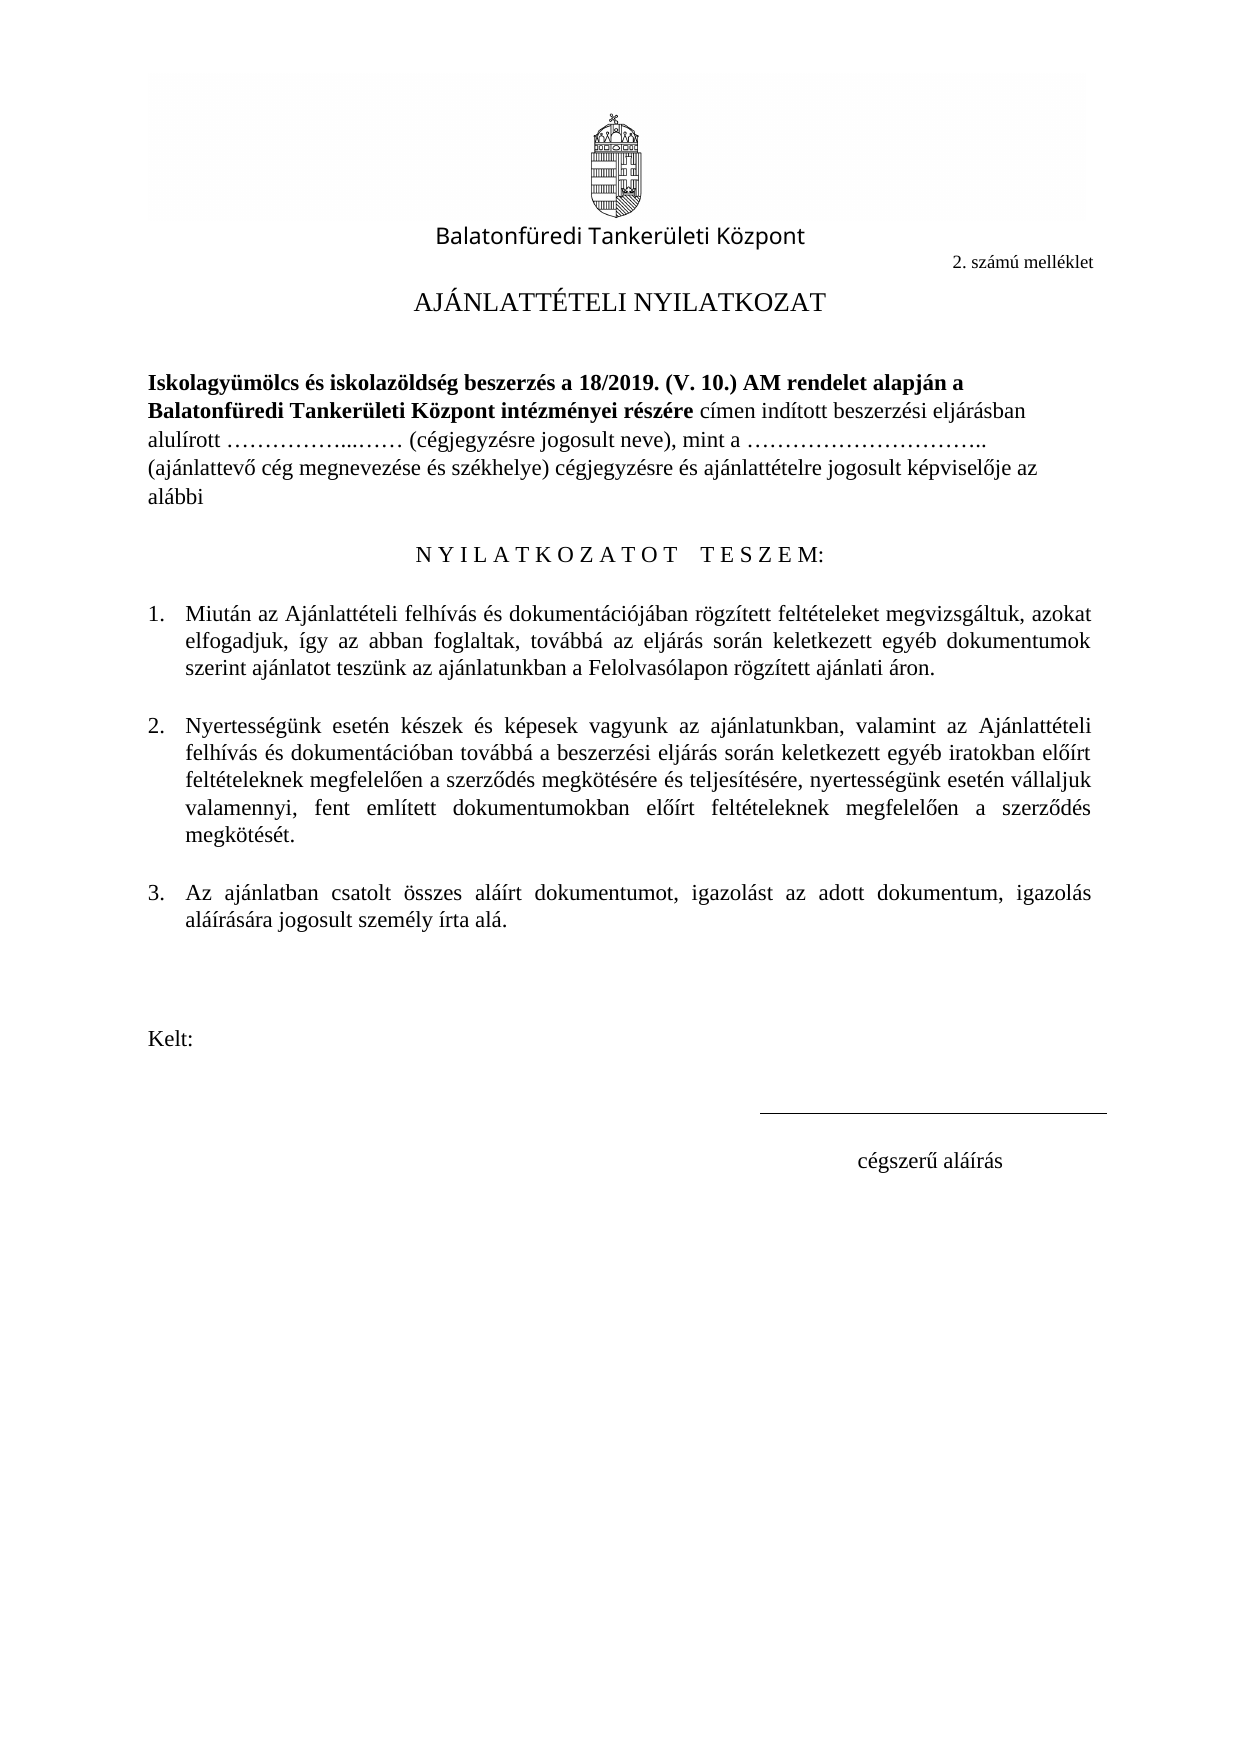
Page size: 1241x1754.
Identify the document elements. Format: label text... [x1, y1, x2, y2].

text Kelt: [148, 1024, 1093, 1051]
list Miután az Ajánlattételi felhívás és dokumentációjában rögzített feltételeket megvizsgáltuk, azokat elfogadjuk, így az abban foglaltak, továbbá az eljárás során keletkezett egyéb dokumentumok szerint ajánlatot teszünk az ajánlatunkban a Felolvasólapon rögzített ajánlati áron. [148, 600, 1093, 680]
text 2. számú melléklet [148, 251, 1093, 273]
text N Y I L A T K O Z A T O T T E S Z E M: [148, 542, 1092, 568]
text AJÁNLATTÉTELI NYILATKOZAT [148, 286, 1092, 317]
text cégszerű aláírás [148, 1147, 1093, 1174]
list Nyertességünk esetén készek és képesek vagyunk az ajánlatunkban, valamint az Ajánlattételi felhívás és dokumentációban továbbá a beszerzési eljárás során keletkezett egyéb iratokban előírt feltételeknek megfelelően a szerződés megkötésére és teljesítésére, nyertességünk esetén vállaljuk valamennyi, fent említett dokumentumokban előírt feltételeknek megfelelően a szerződés megkötését. [148, 712, 1093, 847]
text Iskolagyümölcs és iskolazöldség beszerzés a 18/2019. (V. 10.) AM rendelet alapján a Balatonfüredi Tankerületi Központ intézményei részére címen indított beszerzési eljárásban alulírott ……………...…… (cégjegyzésre jogosult neve), mint a ………………………….. (ajánlattevő cég megnevezése és székhelye) cégjegyzésre és ajánlattételre jogosult képviselője az alábbi [148, 369, 1093, 509]
picture [147, 73, 1087, 221]
list Az ajánlatban csatolt összes aláírt dokumentumot, igazolást az adott dokumentum, igazolás aláírására jogosult személy írta alá. [148, 879, 1093, 932]
